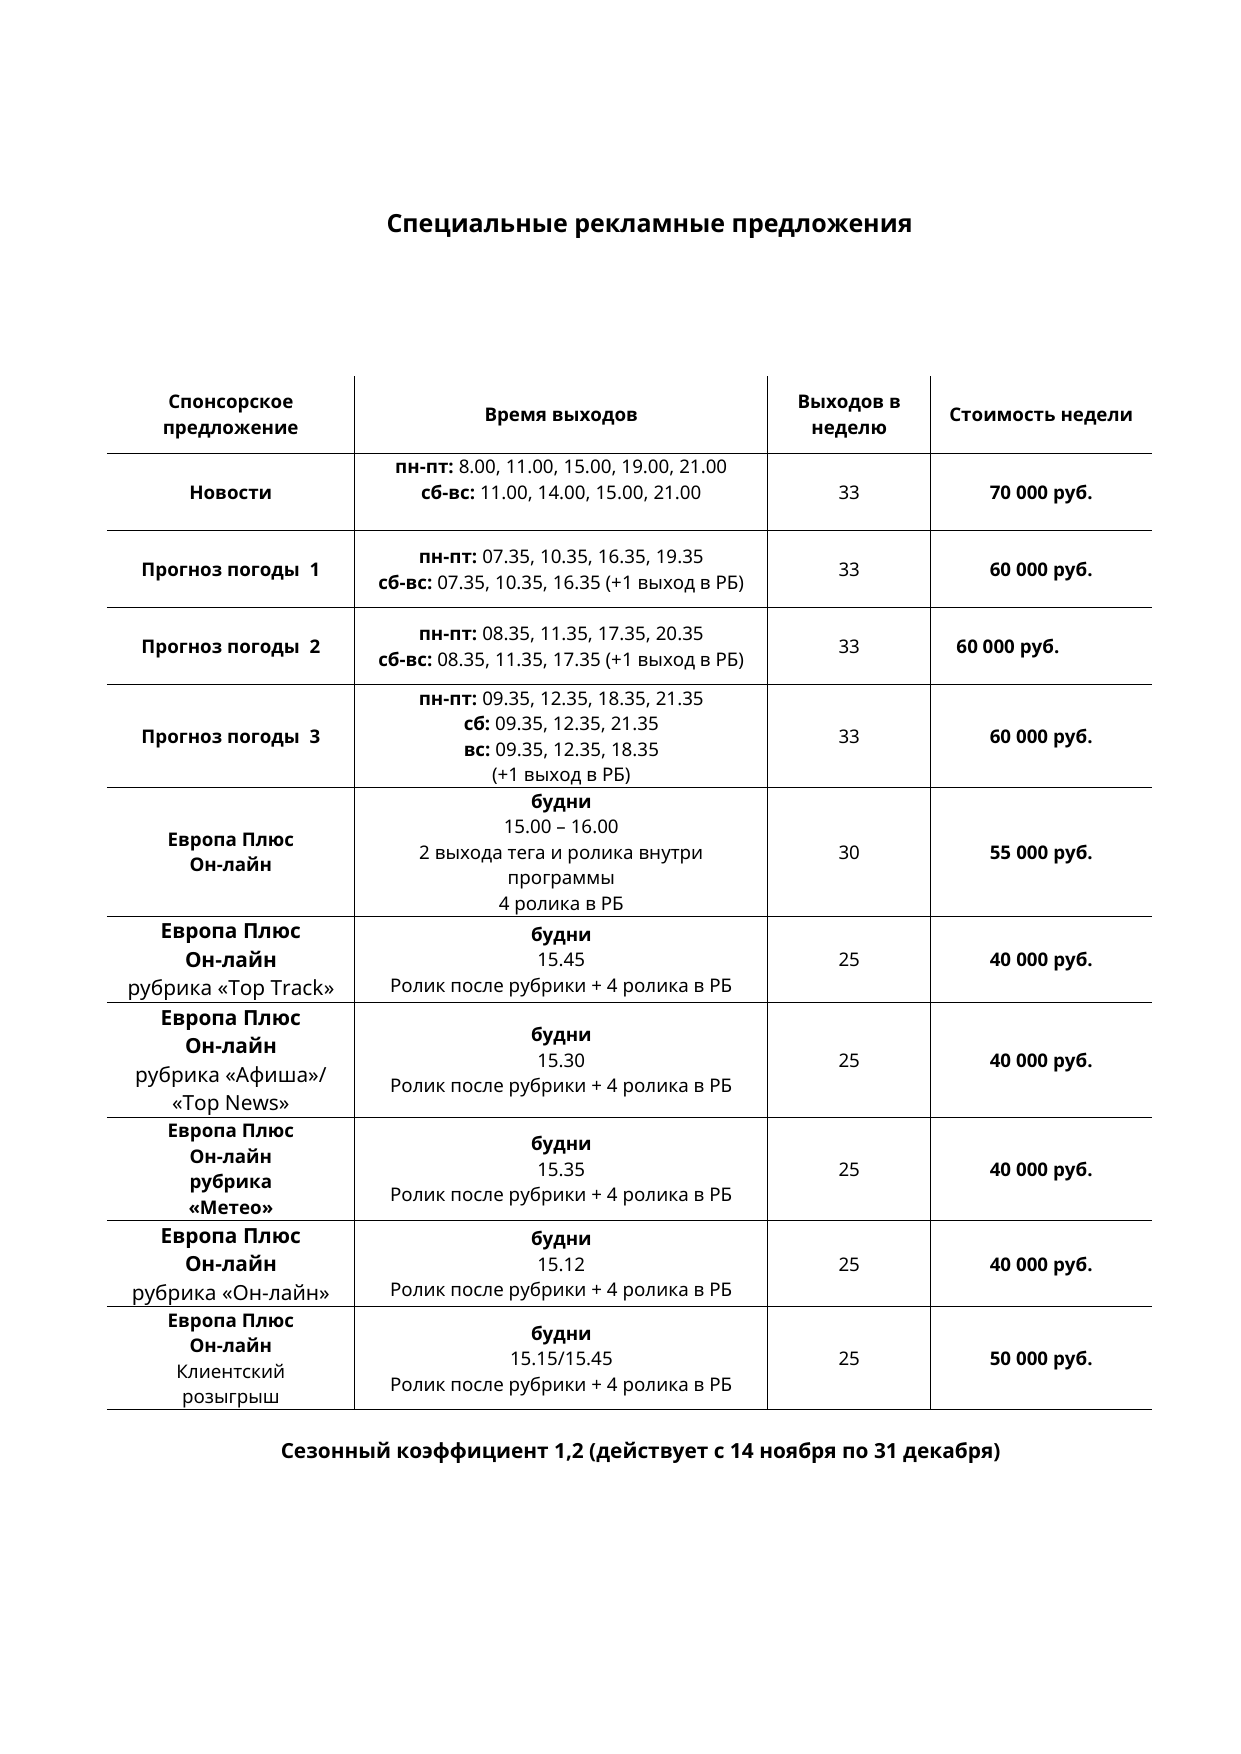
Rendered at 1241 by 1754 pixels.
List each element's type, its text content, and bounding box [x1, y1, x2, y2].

table_cell 40 000 руб. [931, 1221, 1152, 1306]
table_cell 33 [768, 454, 930, 530]
table_header Спонсорское предложение [107, 376, 354, 453]
table_cell Европа Плюс Он-лайн Клиентский розыгрыш [107, 1307, 354, 1409]
text Специальные рекламные предложения [118, 206, 1181, 240]
table_cell 40 000 руб. [931, 1003, 1152, 1117]
table_cell 40 000 руб. [931, 917, 1152, 1002]
table_cell Прогноз погоды 2 [107, 608, 354, 684]
table_cell 60 000 руб. [931, 531, 1152, 607]
table_cell Европа Плюс Он-лайн [107, 788, 354, 916]
table_cell 40 000 руб. [931, 1118, 1152, 1220]
table_header Выходов в неделю [768, 376, 930, 453]
table_cell пн-пт: 09.35, 12.35, 18.35, 21.35 сб: 09.35, 12.35, 21.35 вс: 09.35, 12.35, 18.35 (+1 выход в РБ) [355, 685, 767, 787]
table_header Стоимость недели [931, 376, 1152, 453]
list Сезонный коэффициент 1,2 (действует с 14 ноября по 31 декабря) [281, 1436, 1181, 1464]
table_cell 25 [768, 1118, 930, 1220]
table_cell будни 15.00 – 16.00 2 выхода тега и ролика внутри программы 4 ролика в РБ [355, 788, 767, 916]
table_cell 50 000 руб. [931, 1307, 1152, 1409]
table_cell Европа Плюс Он-лайн рубрика «Афиша»/ «Top News» [107, 1003, 354, 1117]
table_cell пн-пт: 07.35, 10.35, 16.35, 19.35 сб-вс: 07.35, 10.35, 16.35 (+1 выход в РБ) [355, 531, 767, 607]
table_cell будни 15.35 Ролик после рубрики + 4 ролика в РБ [355, 1118, 767, 1220]
table_cell 33 [768, 531, 930, 607]
table_cell Европа Плюс Он-лайн рубрика «Он-лайн» [107, 1221, 354, 1306]
table_cell 25 [768, 1307, 930, 1409]
table_cell 60 000 руб. [931, 685, 1152, 787]
table_cell 25 [768, 917, 930, 1002]
table_cell Прогноз погоды 1 [107, 531, 354, 607]
table_cell 55 000 руб. [931, 788, 1152, 916]
table_cell 25 [768, 1003, 930, 1117]
table_cell 25 [768, 1221, 930, 1306]
table_cell будни 15.12 Ролик после рубрики + 4 ролика в РБ [355, 1221, 767, 1306]
table_cell 60 000 руб. [931, 608, 1152, 684]
table_cell будни 15.15/15.45 Ролик после рубрики + 4 ролика в РБ [355, 1307, 767, 1409]
table_cell Прогноз погоды 3 [107, 685, 354, 787]
table_cell 33 [768, 608, 930, 684]
table_cell Новости [107, 454, 354, 530]
table_cell 70 000 руб. [931, 454, 1152, 530]
table_cell пн-пт: 8.00, 11.00, 15.00, 19.00, 21.00 сб-вс: 11.00, 14.00, 15.00, 21.00 [355, 454, 767, 530]
table_cell 30 [768, 788, 930, 916]
table_cell 33 [768, 685, 930, 787]
table_cell будни 15.30 Ролик после рубрики + 4 ролика в РБ [355, 1003, 767, 1117]
table_cell Европа Плюс Он-лайн рубрика «Top Track» [107, 917, 354, 1002]
table_header Время выходов [355, 376, 767, 453]
table_cell будни 15.45 Ролик после рубрики + 4 ролика в РБ [355, 917, 767, 1002]
table_cell Европа Плюс Он-лайн рубрика «Метео» [107, 1118, 354, 1220]
table_cell пн-пт: 08.35, 11.35, 17.35, 20.35 сб-вс: 08.35, 11.35, 17.35 (+1 выход в РБ) [355, 608, 767, 684]
